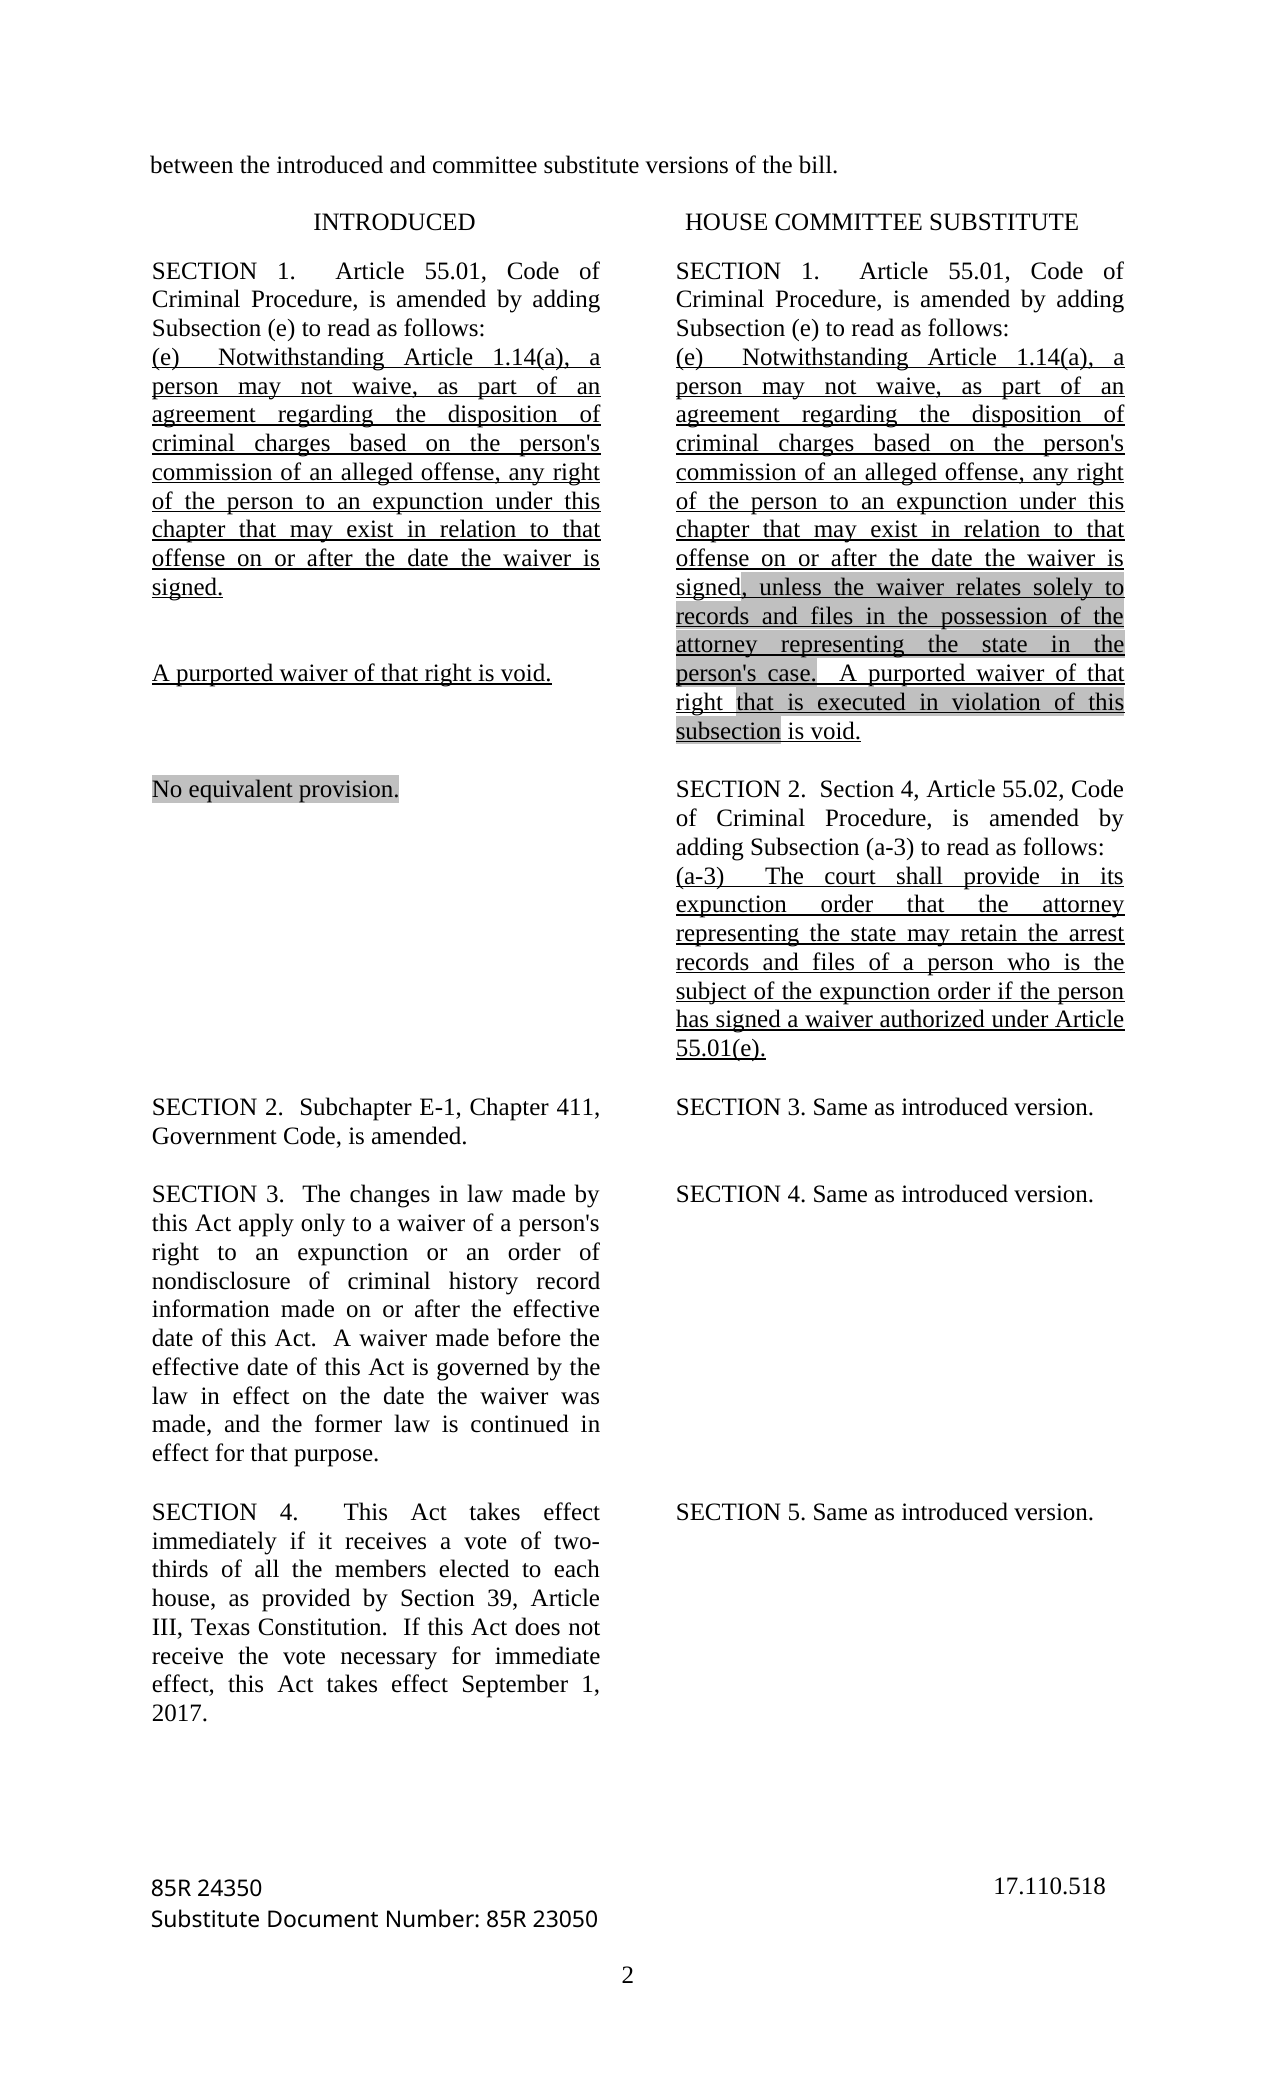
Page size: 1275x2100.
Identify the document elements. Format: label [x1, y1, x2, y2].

table_cell [138, 208, 1137, 1757]
table_cell [138, 150, 1137, 207]
